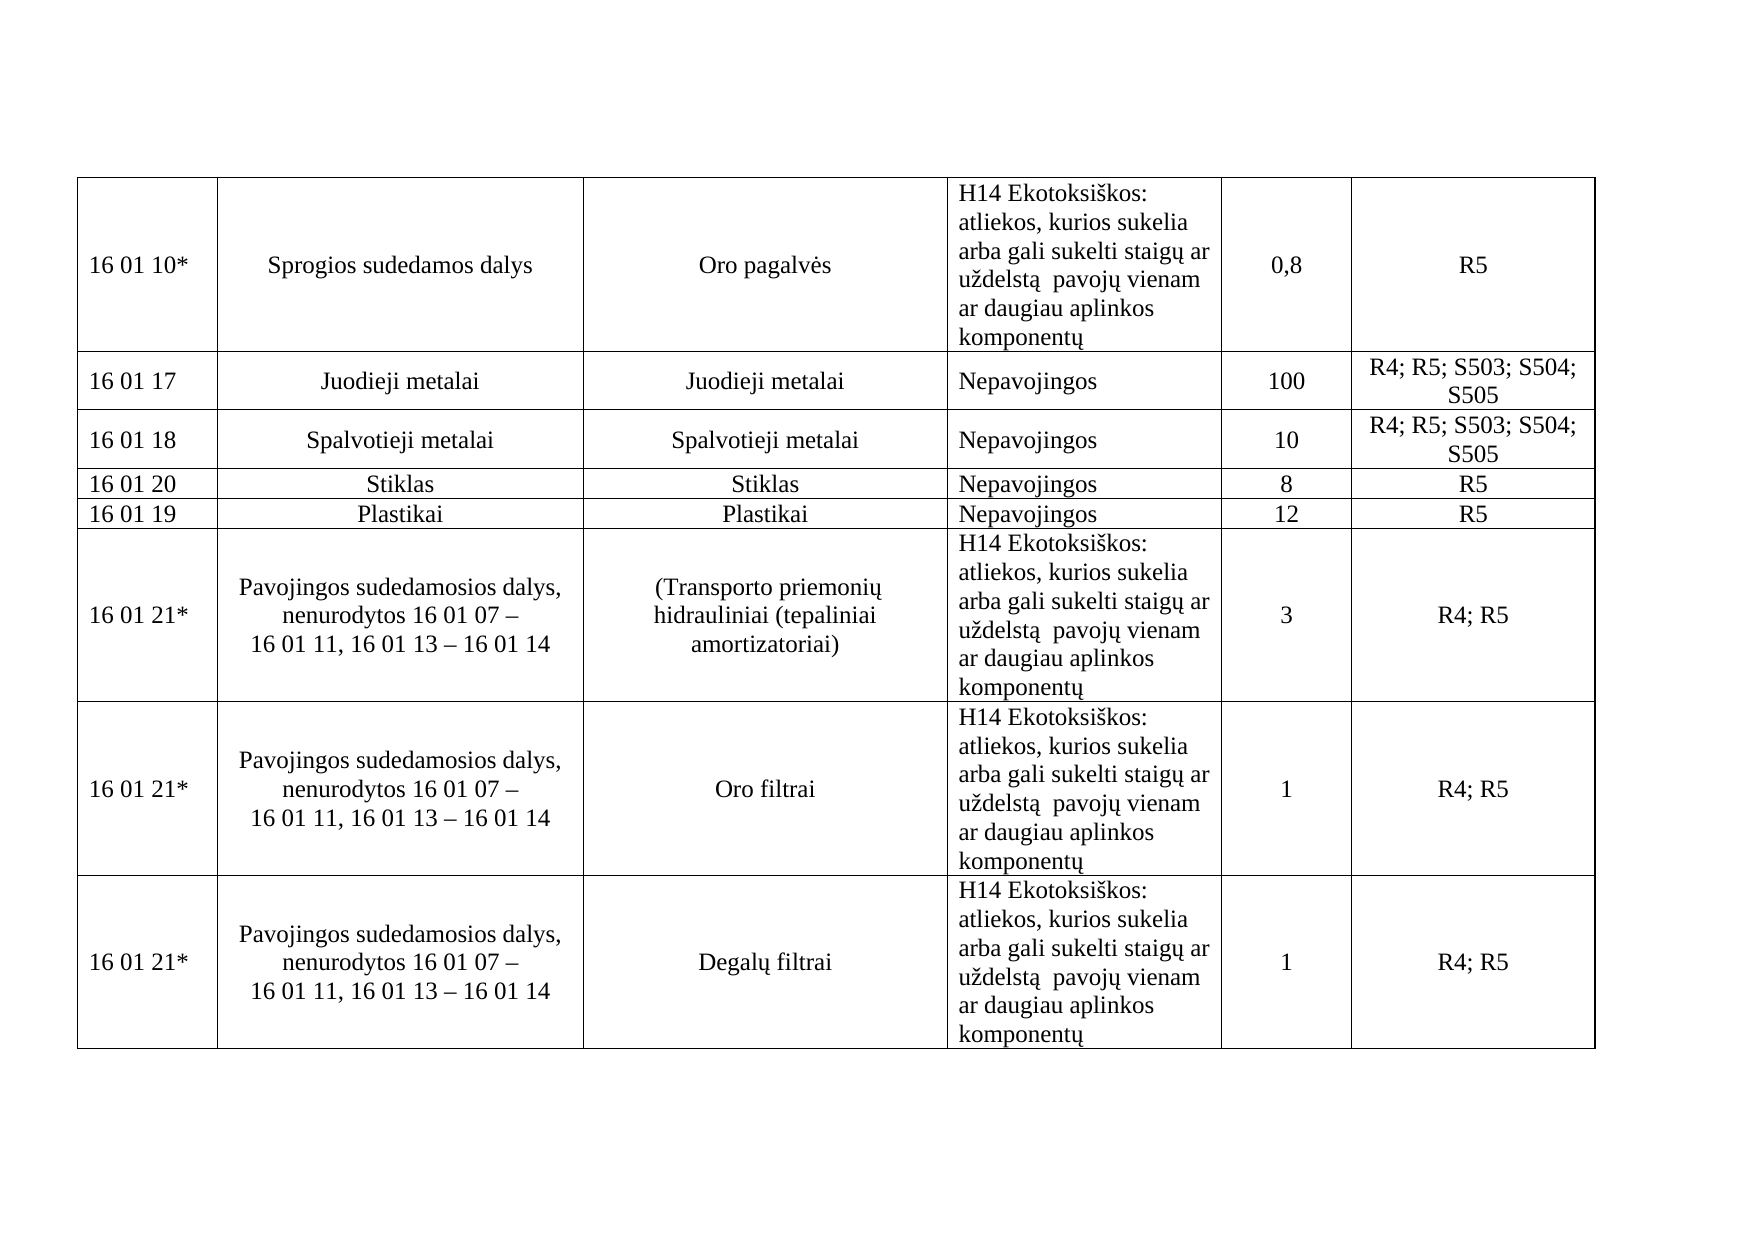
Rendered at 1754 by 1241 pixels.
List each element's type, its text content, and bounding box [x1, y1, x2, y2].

table_cell R4; R5 [1352, 702, 1594, 874]
table_cell H14 Ekotoksiškos: atliekos, kurios sukelia arba gali sukelti staigų ar uždelstą pavojų vienam ar daugiau aplinkos komponentų [948, 529, 1221, 701]
table_cell Plastikai [584, 499, 947, 527]
table_cell Stiklas [218, 469, 583, 498]
table_cell 16 01 18 [78, 410, 217, 468]
table_cell 10 [1222, 410, 1351, 468]
table_cell Sprogios sudedamos dalys [218, 178, 583, 351]
table_cell Oro filtrai [584, 702, 947, 874]
table_cell R5 [1352, 499, 1594, 527]
table_cell Spalvotieji metalai [218, 410, 583, 468]
table_cell Stiklas [584, 469, 947, 498]
table_cell Degalų filtrai [584, 876, 947, 1048]
table_cell Nepavojingos [948, 410, 1221, 468]
table_cell 16 01 21* [78, 876, 217, 1048]
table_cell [948, 178, 1221, 351]
table_cell R4; R5; S503; S504; S505 [1352, 410, 1594, 468]
table_cell R4; R5 [1352, 529, 1594, 701]
table_cell Pavojingos sudedamosios dalys, nenurodytos 16 01 07 – 16 01 11, 16 01 13 – 16 01 14 [218, 876, 583, 1048]
table_cell Juodieji metalai [218, 352, 583, 409]
table_cell Pavojingos sudedamosios dalys, nenurodytos 16 01 07 – 16 01 11, 16 01 13 – 16 01 14 [218, 529, 583, 701]
table_cell 16 01 19 [78, 499, 217, 527]
table_cell 100 [1222, 352, 1351, 409]
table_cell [948, 876, 1221, 1048]
table_cell Spalvotieji metalai [584, 410, 947, 468]
table_cell 16 01 21* [78, 702, 217, 874]
table_cell 16 01 10* [78, 178, 217, 351]
table_cell Nepavojingos [948, 352, 1221, 409]
table_cell Nepavojingos [948, 469, 1221, 498]
table_cell 1 [1222, 876, 1351, 1048]
table_cell 0,8 [1222, 178, 1351, 351]
table_cell 8 [1222, 469, 1351, 498]
table_cell Plastikai [218, 499, 583, 527]
table_cell 16 01 17 [78, 352, 217, 409]
table_cell Pavojingos sudedamosios dalys, nenurodytos 16 01 07 – 16 01 11, 16 01 13 – 16 01 14 [218, 702, 583, 874]
table_cell Nepavojingos [948, 499, 1221, 527]
table_cell 16 01 20 [78, 469, 217, 498]
table_cell R5 [1352, 469, 1594, 498]
table_cell 1 [1222, 702, 1351, 874]
table_cell H14 Ekotoksiškos: atliekos, kurios sukelia arba gali sukelti staigų ar uždelstą pavojų vienam ar daugiau aplinkos komponentų [948, 702, 1221, 874]
table_cell 12 [1222, 499, 1351, 527]
table_cell Juodieji metalai [584, 352, 947, 409]
table_cell 3 [1222, 529, 1351, 701]
table_cell R4; R5; S503; S504; S505 [1352, 352, 1594, 409]
table_cell R4; R5 [1352, 876, 1594, 1048]
table_cell R5 [1352, 178, 1594, 351]
table_cell 16 01 21* [78, 529, 217, 701]
table_cell (Transporto priemonių hidrauliniai (tepaliniai amortizatoriai) [584, 529, 947, 701]
table_cell Oro pagalvės [584, 178, 947, 351]
